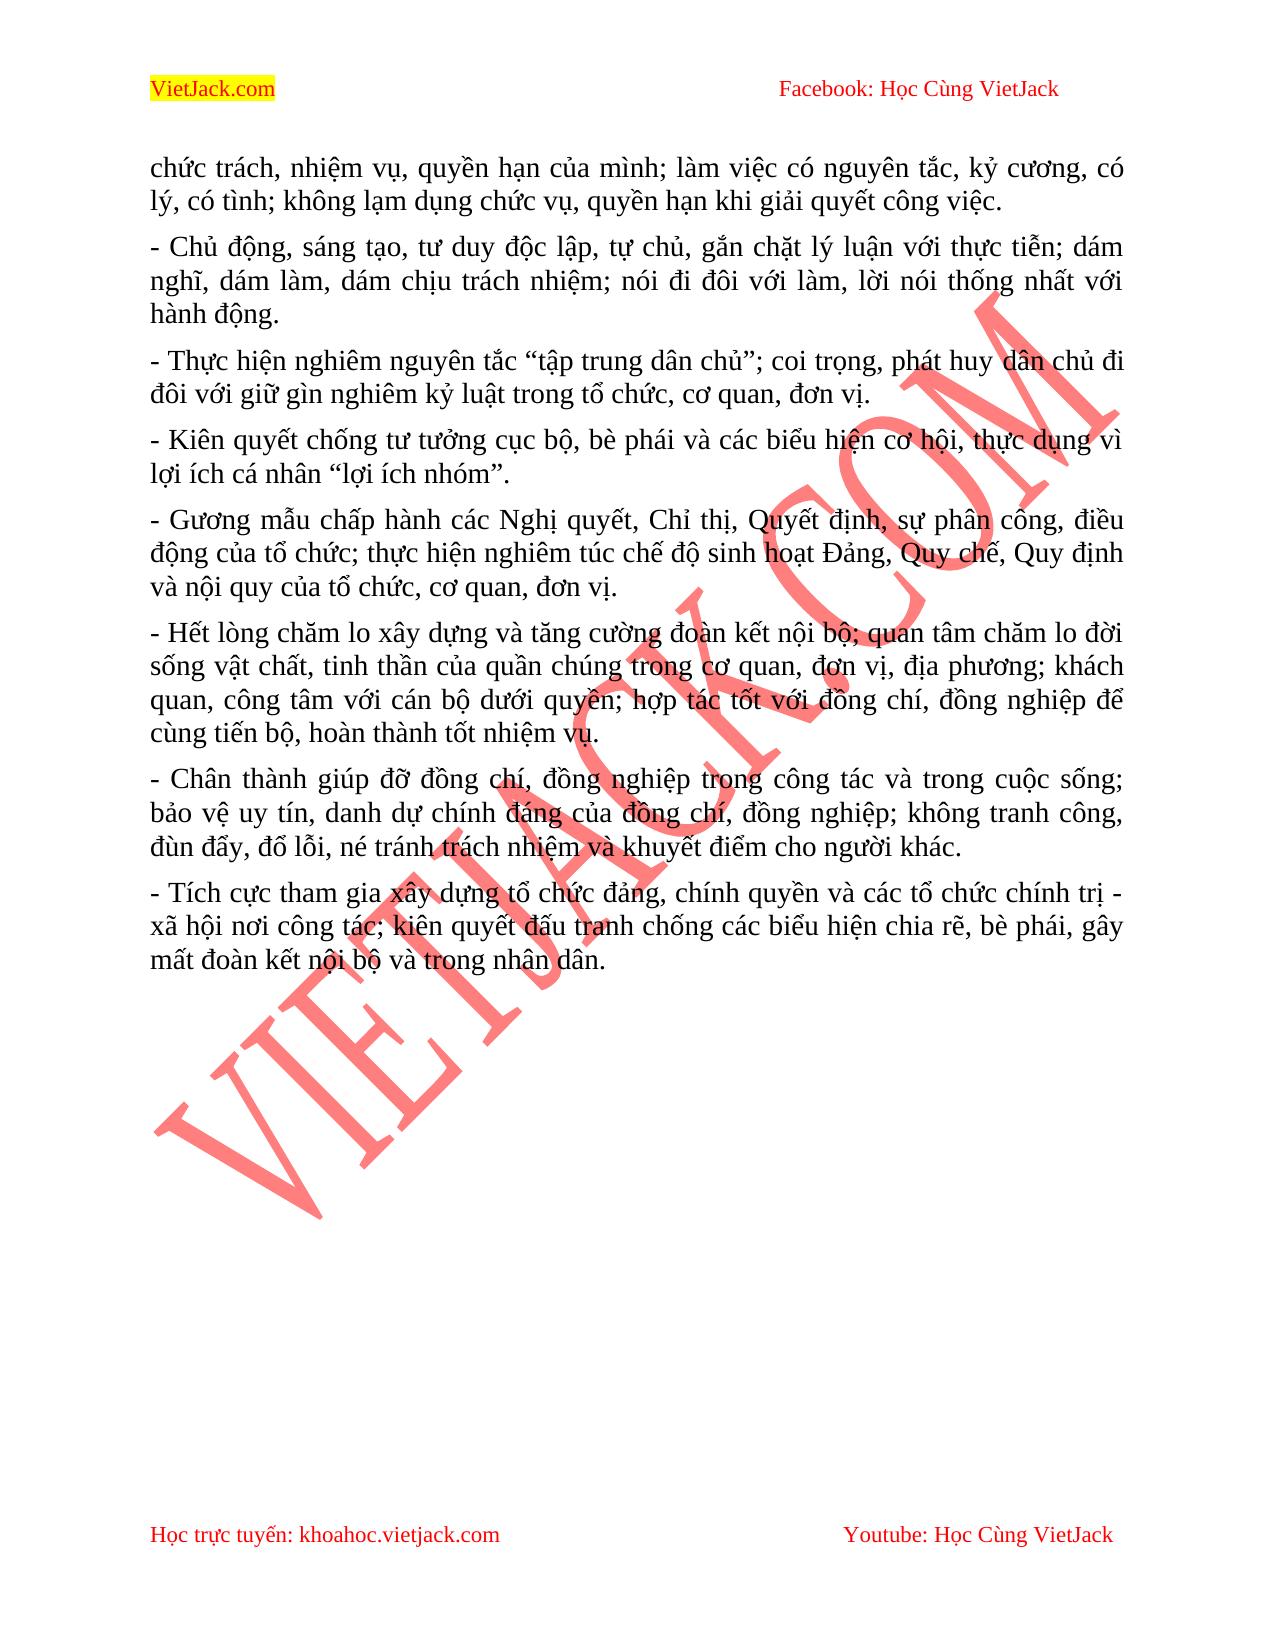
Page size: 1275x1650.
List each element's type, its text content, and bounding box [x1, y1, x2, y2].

text - Kiên quyết chống tư tưởng cục bộ, bè phái và các biểu hiện cơ hội, thực dụng vì lợi ích cá nhân “lợi ích nhóm”. [150, 422, 1125, 489]
text - Tích cực tham gia xây dựng tổ chức đảng, chính quyền và các tổ chức chính trị - xã hội nơi công tác; kiên quyết đấu tranh chống các biểu hiện chia rẽ, bè phái, gây mất đoàn kết nội bộ và trong nhân dân. [150, 875, 1125, 975]
text - Hết lòng chăm lo xây dựng và tăng cường đoàn kết nội bộ; quan tâm chăm lo đời sống vật chất, tinh thần của quần chúng trong cơ quan, đơn vị, địa phương; khách quan, công tâm với cán bộ dưới quyền; hợp tác tốt với đồng chí, đồng nghiệp để cùng tiến bộ, hoàn thành tốt nhiệm vụ. [150, 615, 1125, 749]
text - Thực hiện nghiêm nguyên tắc “tập trung dân chủ”; coi trọng, phát huy dân chủ đi đôi với giữ gìn nghiêm kỷ luật trong tổ chức, cơ quan, đơn vị. [150, 343, 1125, 410]
text - Chân thành giúp đỡ đồng chí, đồng nghiệp trong công tác và trong cuộc sống; bảo vệ uy tín, danh dự chính đáng của đồng chí, đồng nghiệp; không tranh công, đùn đẩy, đổ lỗi, né tránh trách nhiệm và khuyết điểm cho người khác. [150, 762, 1125, 862]
text - Gương mẫu chấp hành các Nghị quyết, Chỉ thị, Quyết định, sự phân công, điều động của tổ chức; thực hiện nghiêm túc chế độ sinh hoạt Đảng, Quy chế, Quy định và nội quy của tổ chức, cơ quan, đơn vị. [150, 502, 1125, 602]
text - Chủ động, sáng tạo, tư duy độc lập, tự chủ, gắn chặt lý luận với thực tiễn; dám nghĩ, dám làm, dám chịu trách nhiệm; nói đi đôi với làm, lời nói thống nhất với hành động. [150, 229, 1125, 330]
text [150, 150, 1125, 217]
